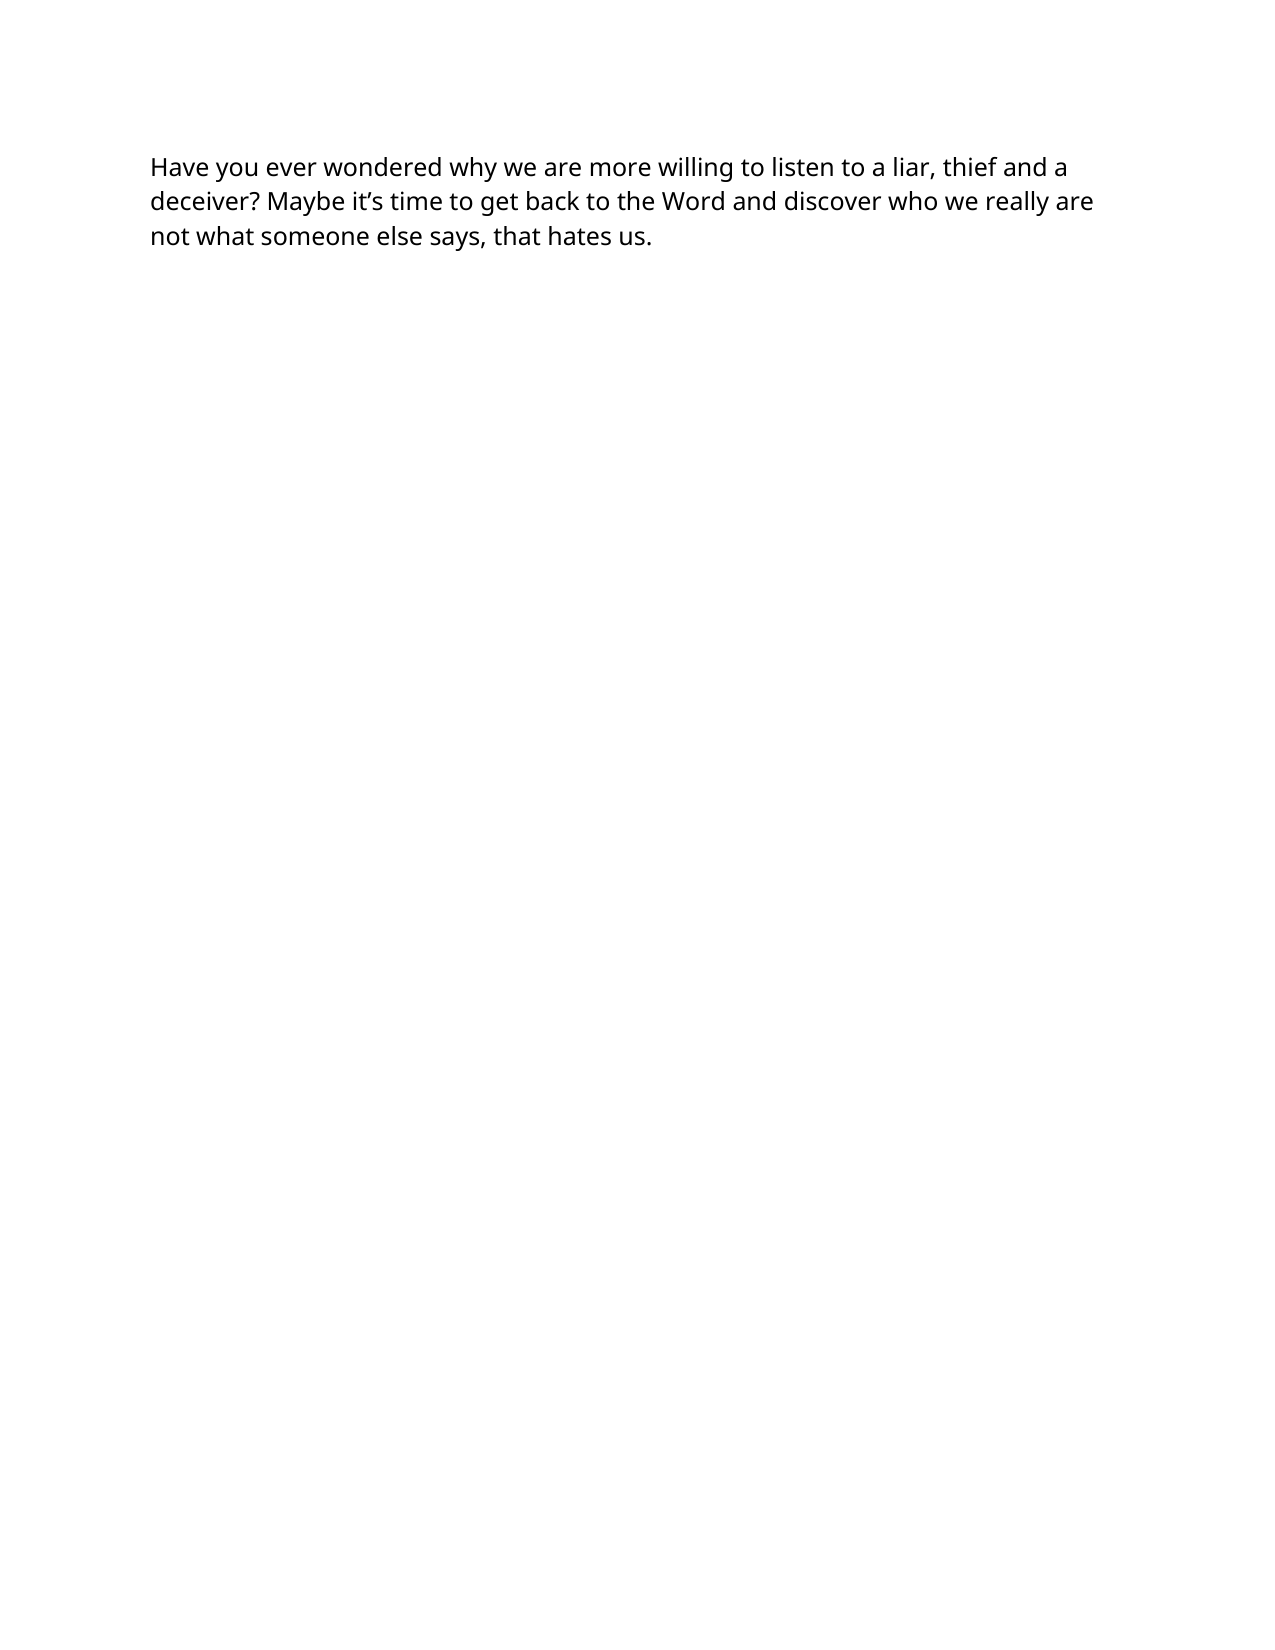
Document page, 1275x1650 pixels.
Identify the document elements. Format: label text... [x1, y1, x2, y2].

text Have you ever wondered why we are more willing to listen to a liar, thief and a deceiver? Maybe it’s time to get back to the Word and discover who we really are not what someone else says, that hates us. [150, 150, 1125, 252]
